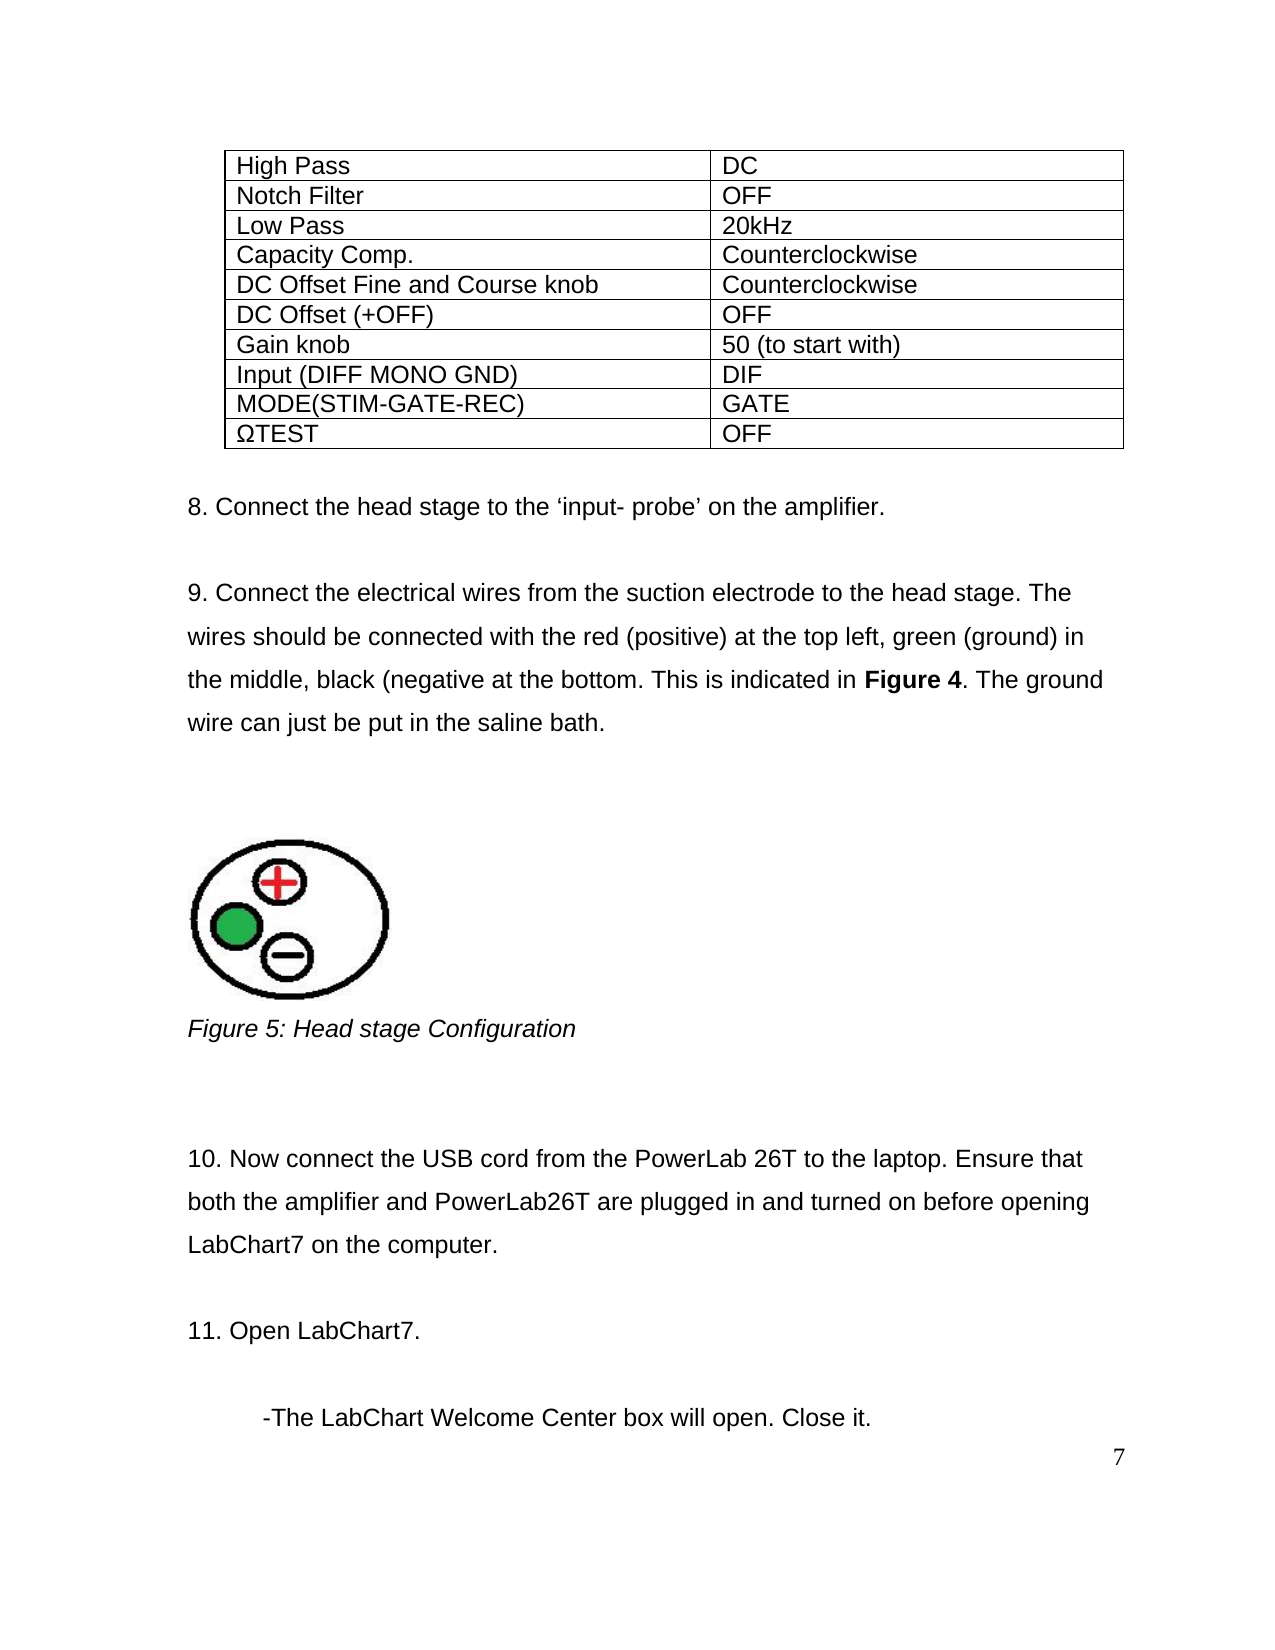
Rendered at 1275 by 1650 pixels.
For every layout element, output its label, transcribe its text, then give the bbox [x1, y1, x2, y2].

table_cell DC Offset (+OFF) [226, 300, 710, 329]
table_cell Input (DIFF MONO GND) [226, 360, 710, 388]
table_cell GATE [711, 389, 1123, 418]
table_cell ΩTEST [226, 419, 710, 448]
table_cell 50 (to start with) [711, 330, 1123, 358]
table_cell MODE(STIM-GATE-REC) [226, 389, 710, 418]
text -The LabChart Welcome Center box will open. Close it. [187, 1403, 1125, 1431]
table_cell Gain knob [226, 330, 710, 358]
table_cell OFF [711, 181, 1123, 209]
table_cell OFF [711, 300, 1123, 329]
table_cell Counterclockwise [711, 270, 1123, 299]
text 8. Connect the head stage to the ‘input- probe’ on the amplifier. [187, 492, 1125, 521]
text 11. Open LabChart7. [187, 1316, 1125, 1345]
table_cell DC [711, 151, 1123, 180]
table_cell Low Pass [226, 211, 710, 239]
picture [187, 837, 392, 1001]
table_cell OFF [711, 419, 1123, 448]
text 9. Connect the electrical wires from the suction electrode to the head stage. The wires should be connected with the red (positive) at the top left, green (ground) in the middle, black (negative at the bottom. This is indicated in Figure 4. The ground wire can just be put in the saline bath. [187, 578, 1125, 736]
table_cell Notch Filter [226, 181, 710, 209]
table_cell Capacity Comp. [226, 240, 710, 269]
table_cell 20kHz [711, 211, 1123, 239]
table_cell High Pass [226, 151, 710, 180]
text Figure 5: Head stage Configuration [187, 1014, 1125, 1043]
table_cell DC Offset Fine and Course knob [226, 270, 710, 299]
table_cell DIF [711, 360, 1123, 388]
table_cell Counterclockwise [711, 240, 1123, 269]
text 10. Now connect the USB cord from the PowerLab 26T to the laptop. Ensure that both the amplifier and PowerLab26T are plugged in and turned on before opening LabChart7 on the computer. [187, 1144, 1125, 1259]
